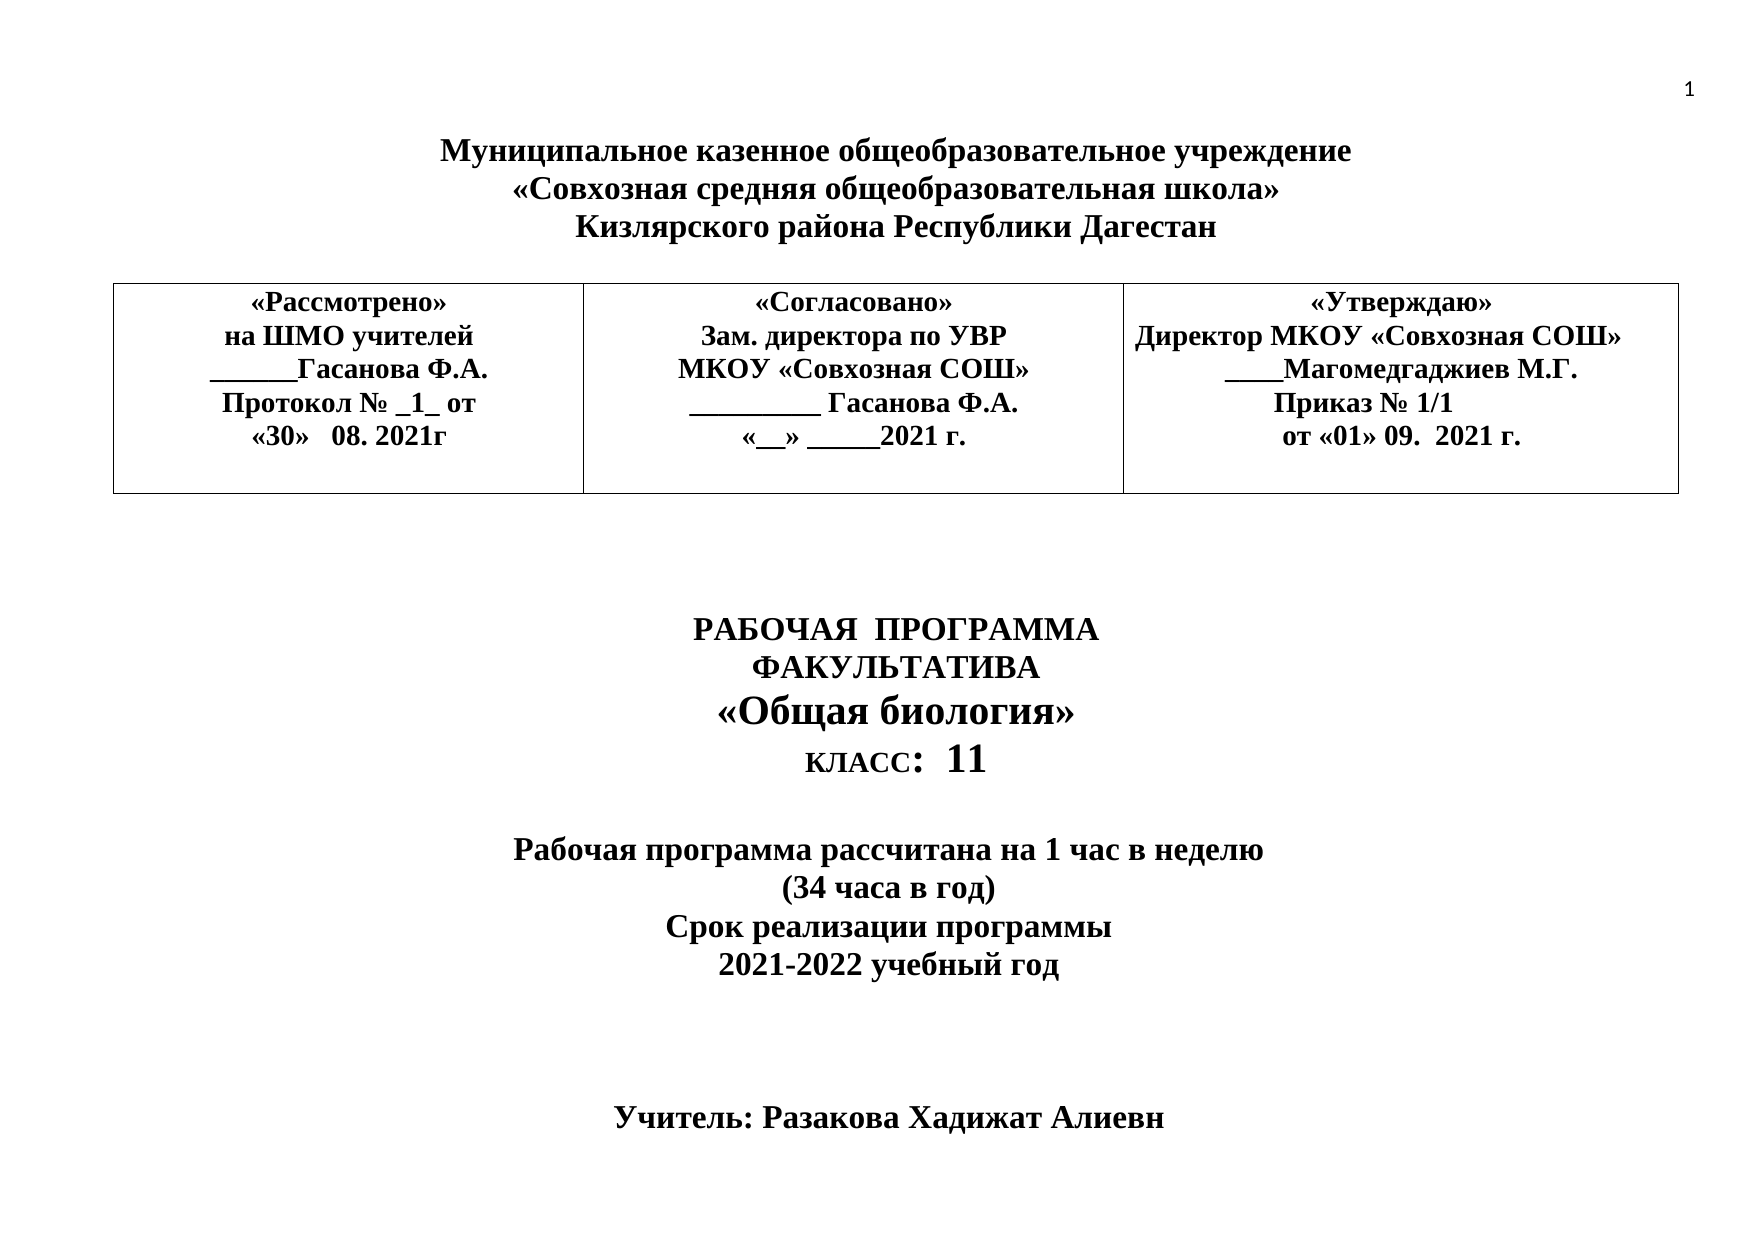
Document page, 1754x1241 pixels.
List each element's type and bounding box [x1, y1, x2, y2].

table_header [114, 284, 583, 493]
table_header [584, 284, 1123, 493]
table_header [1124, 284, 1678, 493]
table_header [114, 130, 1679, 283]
table_header [114, 494, 1679, 1138]
